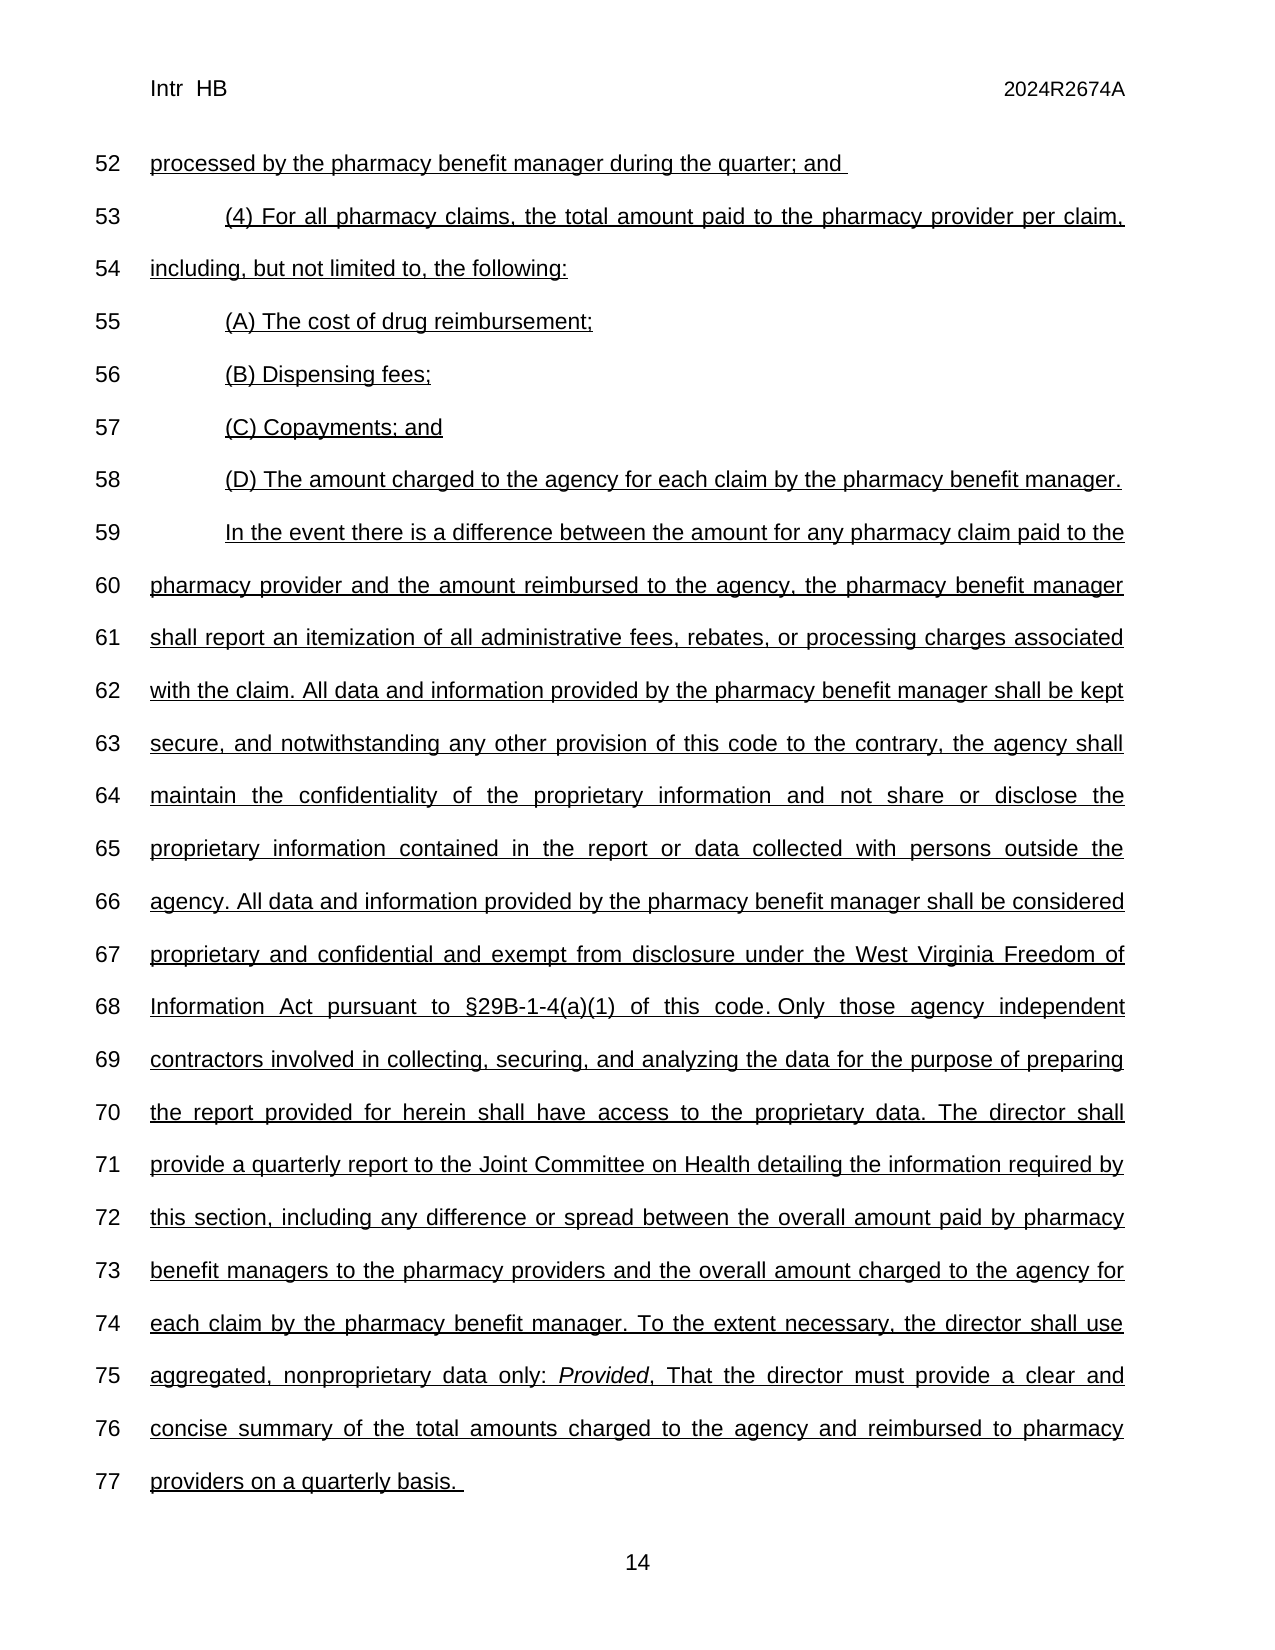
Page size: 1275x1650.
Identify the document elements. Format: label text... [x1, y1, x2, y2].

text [150, 150, 1125, 176]
text In the event there is a difference between the amount for any pharmacy claim paid to the pharmacy provider and the amount reimbursed to the agency, the pharmacy benefit manager shall report an itemization of all administrative fees, rebates, or processing charges associated with the claim. All data and information provided by the pharmacy benefit manager shall be kept secure, and notwithstanding any other provision of this code to the contrary, the agency shall maintain the confidentiality of the proprietary information and not share or disclose the proprietary information contained in the report or data collected with persons outside the agency. All data and information provided by the pharmacy benefit manager shall be considered proprietary and confidential and exempt from disclosure under the West Virginia Freedom of Information Act pursuant to §29B-1-4(a)(1) of this code. Only those agency independent contractors involved in collecting, securing, and analyzing the data for the purpose of preparing the report provided for herein shall have access to the proprietary data. The director shall provide a quarterly report to the Joint Committee on Health detailing the information required by this section, including any difference or spread between the overall amount paid by pharmacy benefit managers to the pharmacy providers and the overall amount charged to the agency for each claim by the pharmacy benefit manager. To the extent necessary, the director shall use aggregated, nonproprietary data only: Provided, That the director must provide a clear and concise summary of the total amounts charged to the agency and reimbursed to pharmacy providers on a quarterly basis. [150, 806, 1125, 911]
text (D) The amount charged to the agency for each claim by the pharmacy benefit manager. [150, 466, 1125, 493]
text (4) For all pharmacy claims, the total amount paid to the pharmacy provider per claim, including, but not limited to, the following: [150, 203, 1125, 282]
text In the event there is a difference between the amount for any pharmacy claim paid to the pharmacy provider and the amount reimbursed to the agency, the pharmacy benefit manager shall report an itemization of all administrative fees, rebates, or processing charges associated with the claim. All data and information provided by the pharmacy benefit manager shall be kept secure, and notwithstanding any other provision of this code to the contrary, the agency shall maintain the confidentiality of the proprietary information and not share or disclose the proprietary information contained in the report or data collected with persons outside the agency. All data and information provided by the pharmacy benefit manager shall be considered proprietary and confidential and exempt from disclosure under the West Virginia Freedom of Information Act pursuant to §29B-1-4(a)(1) of this code. Only those agency independent contractors involved in collecting, securing, and analyzing the data for the purpose of preparing the report provided for herein shall have access to the proprietary data. The director shall provide a quarterly report to the Joint Committee on Health detailing the information required by this section, including any difference or spread between the overall amount paid by pharmacy benefit managers to the pharmacy providers and the overall amount charged to the agency for each claim by the pharmacy benefit manager. To the extent necessary, the director shall use aggregated, nonproprietary data only: Provided, That the director must provide a clear and concise summary of the total amounts charged to the agency and reimbursed to pharmacy providers on a quarterly basis. [150, 1386, 1125, 1494]
text In the event there is a difference between the amount for any pharmacy claim paid to the pharmacy provider and the amount reimbursed to the agency, the pharmacy benefit manager shall report an itemization of all administrative fees, rebates, or processing charges associated with the claim. All data and information provided by the pharmacy benefit manager shall be kept secure, and notwithstanding any other provision of this code to the contrary, the agency shall maintain the confidentiality of the proprietary information and not share or disclose the proprietary information contained in the report or data collected with persons outside the agency. All data and information provided by the pharmacy benefit manager shall be considered proprietary and confidential and exempt from disclosure under the West Virginia Freedom of Information Act pursuant to §29B-1-4(a)(1) of this code. Only those agency independent contractors involved in collecting, securing, and analyzing the data for the purpose of preparing the report provided for herein shall have access to the proprietary data. The director shall provide a quarterly report to the Joint Committee on Health detailing the information required by this section, including any difference or spread between the overall amount paid by pharmacy benefit managers to the pharmacy providers and the overall amount charged to the agency for each claim by the pharmacy benefit manager. To the extent necessary, the director shall use aggregated, nonproprietary data only: Provided, That the director must provide a clear and concise summary of the total amounts charged to the agency and reimbursed to pharmacy providers on a quarterly basis. [150, 519, 1125, 805]
text (B) Dispensing fees; [150, 361, 1125, 387]
text (C) Copayments; and [150, 413, 1125, 440]
text (A) The cost of drug reimbursement; [150, 308, 1125, 334]
